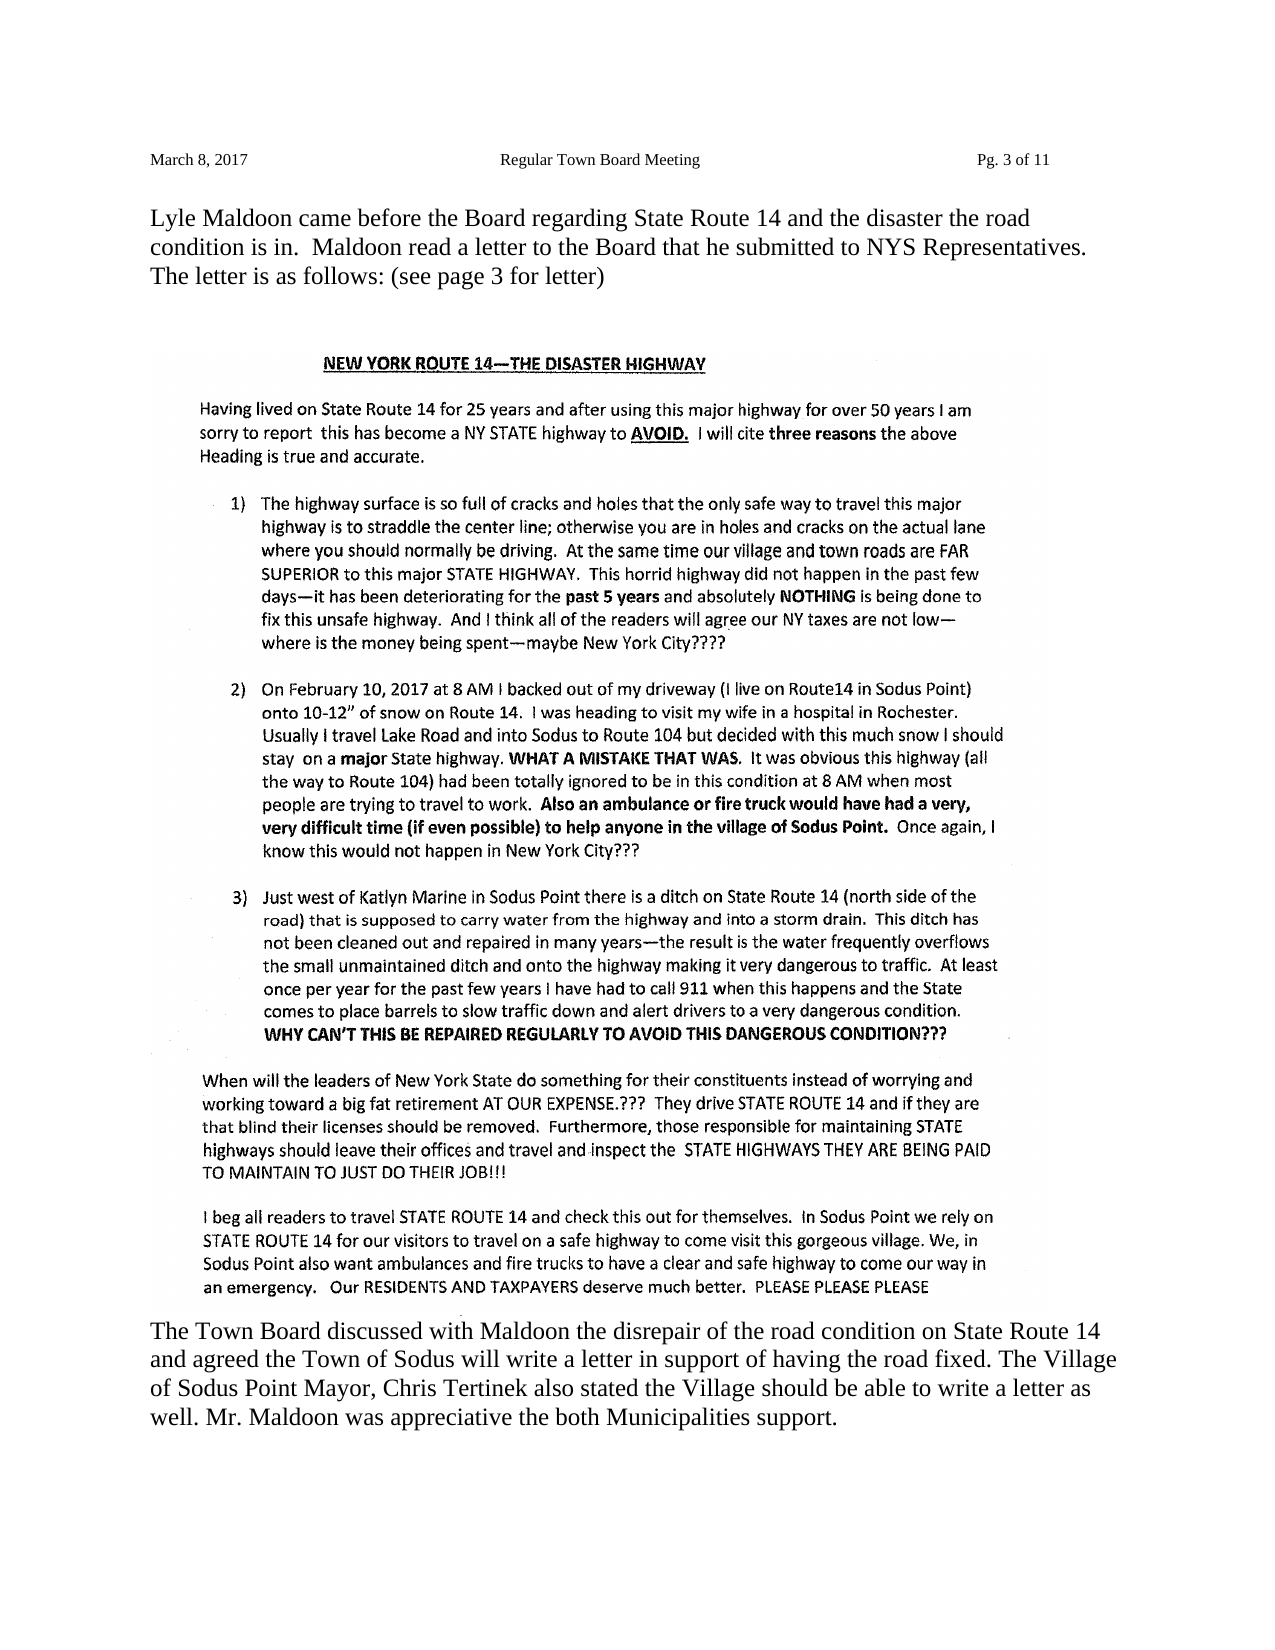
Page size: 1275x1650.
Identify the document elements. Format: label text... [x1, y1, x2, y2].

text The Town Board discussed with Maldoon the disrepair of the road condition on State Route 14 and agreed the Town of Sodus will write a letter in support of having the road fixed. The Village of Sodus Point Mayor, Chris Tertinek also stated the Village should be able to write a letter as well. Mr. Maldoon was appreciative the both Municipalities support. [150, 1316, 1125, 1431]
text Lyle Maldoon came before the Board regarding State Route 14 and the disaster the road condition is in. Maldoon read a letter to the Board that he submitted to NYS Representatives. The letter is as follows: (see page 3 for letter) [150, 203, 1125, 289]
